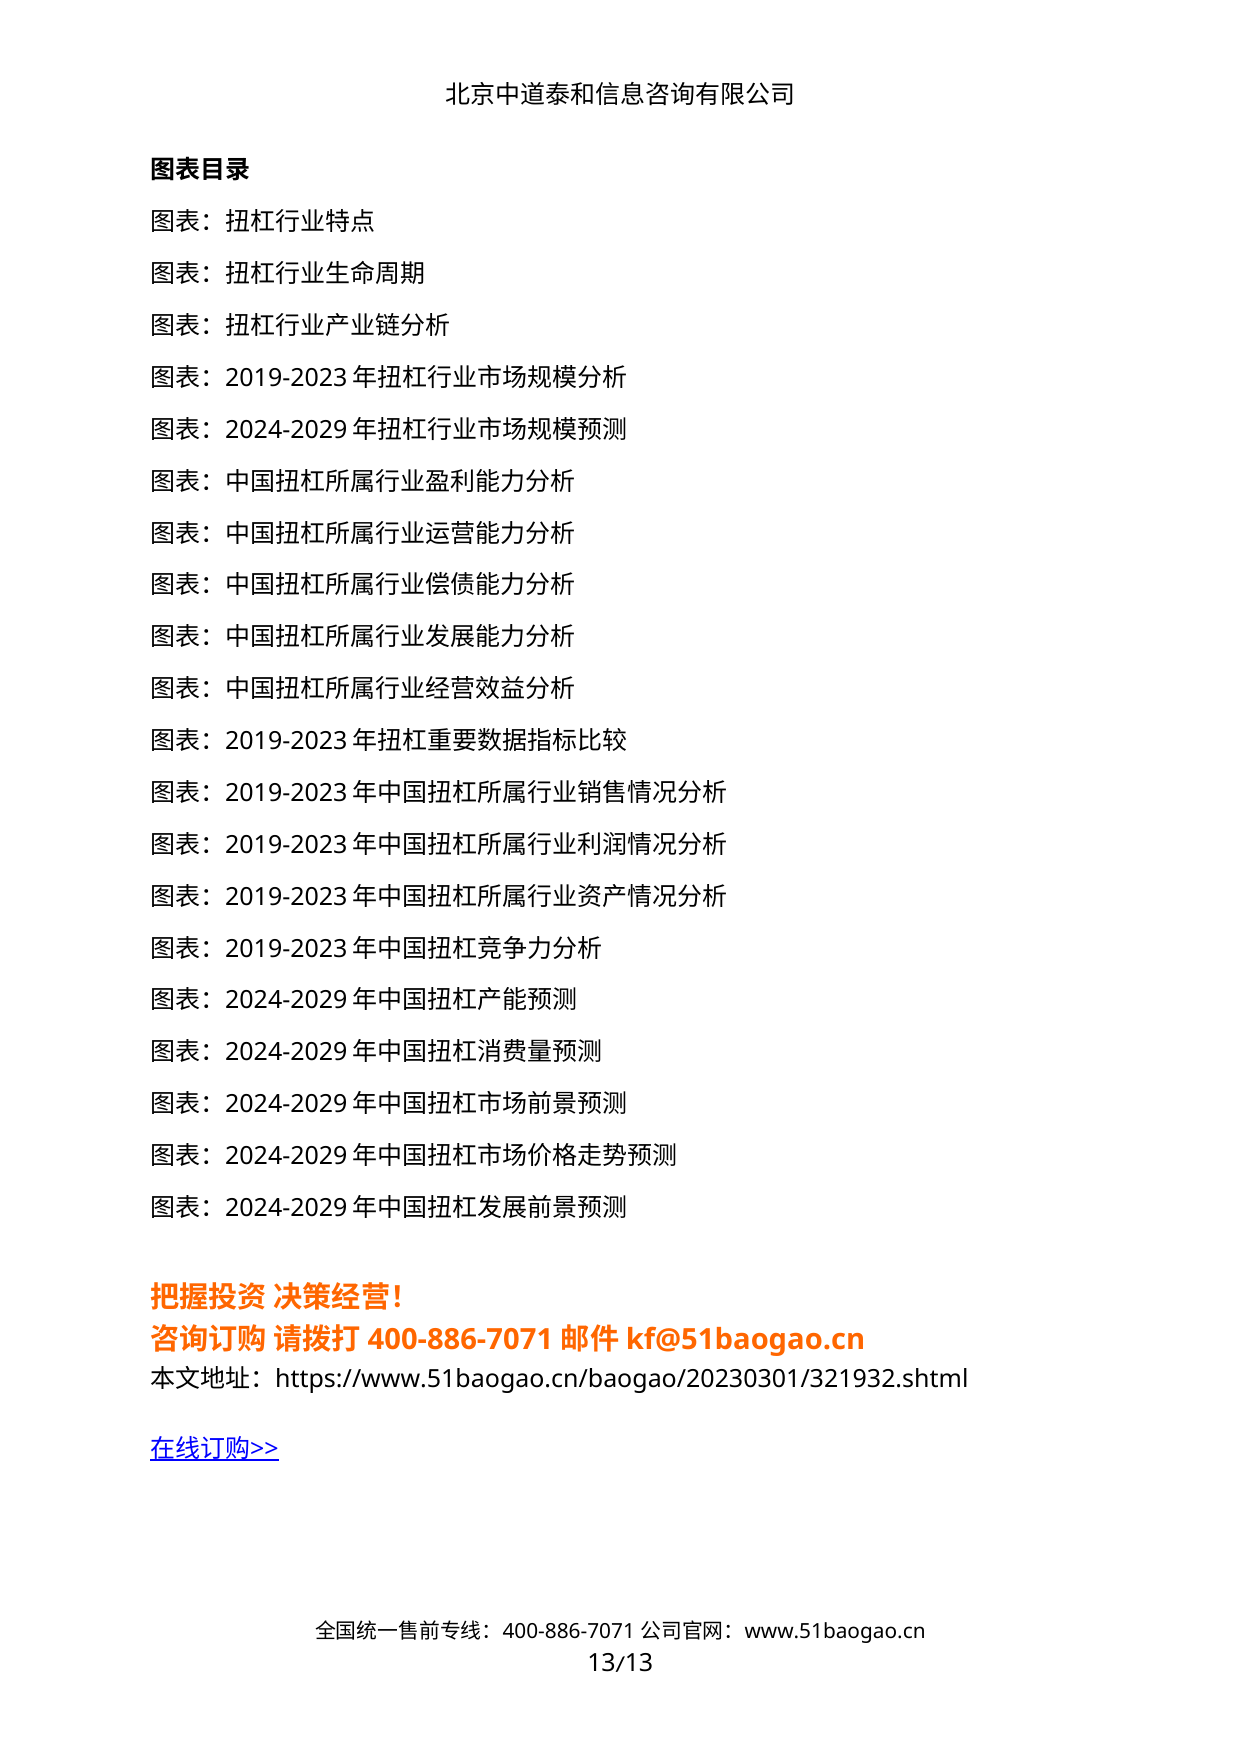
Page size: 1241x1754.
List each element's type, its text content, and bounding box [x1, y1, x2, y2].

text 图表：2019-2023年中国扭杠所属行业销售情况分析 [150, 772, 1090, 809]
text 图表：中国扭杠所属行业运营能力分析 [150, 513, 1090, 549]
text 图表：中国扭杠所属行业经营效益分析 [150, 669, 1090, 705]
text 把握投资 决策经营！咨询订购 请拨打 400-886-7071 邮件 kf@51baogao.cn本文地址：https://www.51baogao.cn/baogao/20230301/321932.shtml [150, 1239, 1090, 1394]
text 图表：2019-2023年中国扭杠所属行业资产情况分析 [150, 876, 1090, 912]
text 图表：2019-2023年扭杠重要数据指标比较 [150, 721, 1090, 757]
text 图表：中国扭杠所属行业发展能力分析 [150, 617, 1090, 653]
text 图表：2019-2023年扭杠行业市场规模分析 [150, 357, 1090, 394]
text 图表：中国扭杠所属行业盈利能力分析 [150, 461, 1090, 497]
text 在线订购>> [150, 1394, 1090, 1465]
text 图表：2024-2029年中国扭杠市场前景预测 [150, 1084, 1090, 1120]
text 图表：2024-2029年中国扭杠发展前景预测 [150, 1187, 1090, 1224]
text 图表：中国扭杠所属行业偿债能力分析 [150, 565, 1090, 601]
text 图表：2019-2023年中国扭杠所属行业利润情况分析 [150, 824, 1090, 861]
text 图表：2024-2029年中国扭杠产能预测 [150, 980, 1090, 1016]
text 图表：扭杠行业产业链分析 [150, 306, 1090, 342]
text 图表：2024-2029年中国扭杠市场价格走势预测 [150, 1136, 1090, 1172]
text 图表：2019-2023年中国扭杠竞争力分析 [150, 928, 1090, 964]
text 图表目录 [150, 150, 1090, 186]
text 图表：2024-2029年扭杠行业市场规模预测 [150, 409, 1090, 446]
text 图表：扭杠行业生命周期 [150, 254, 1090, 290]
text 图表：2024-2029年中国扭杠消费量预测 [150, 1032, 1090, 1068]
text 图表：扭杠行业特点 [150, 202, 1090, 238]
